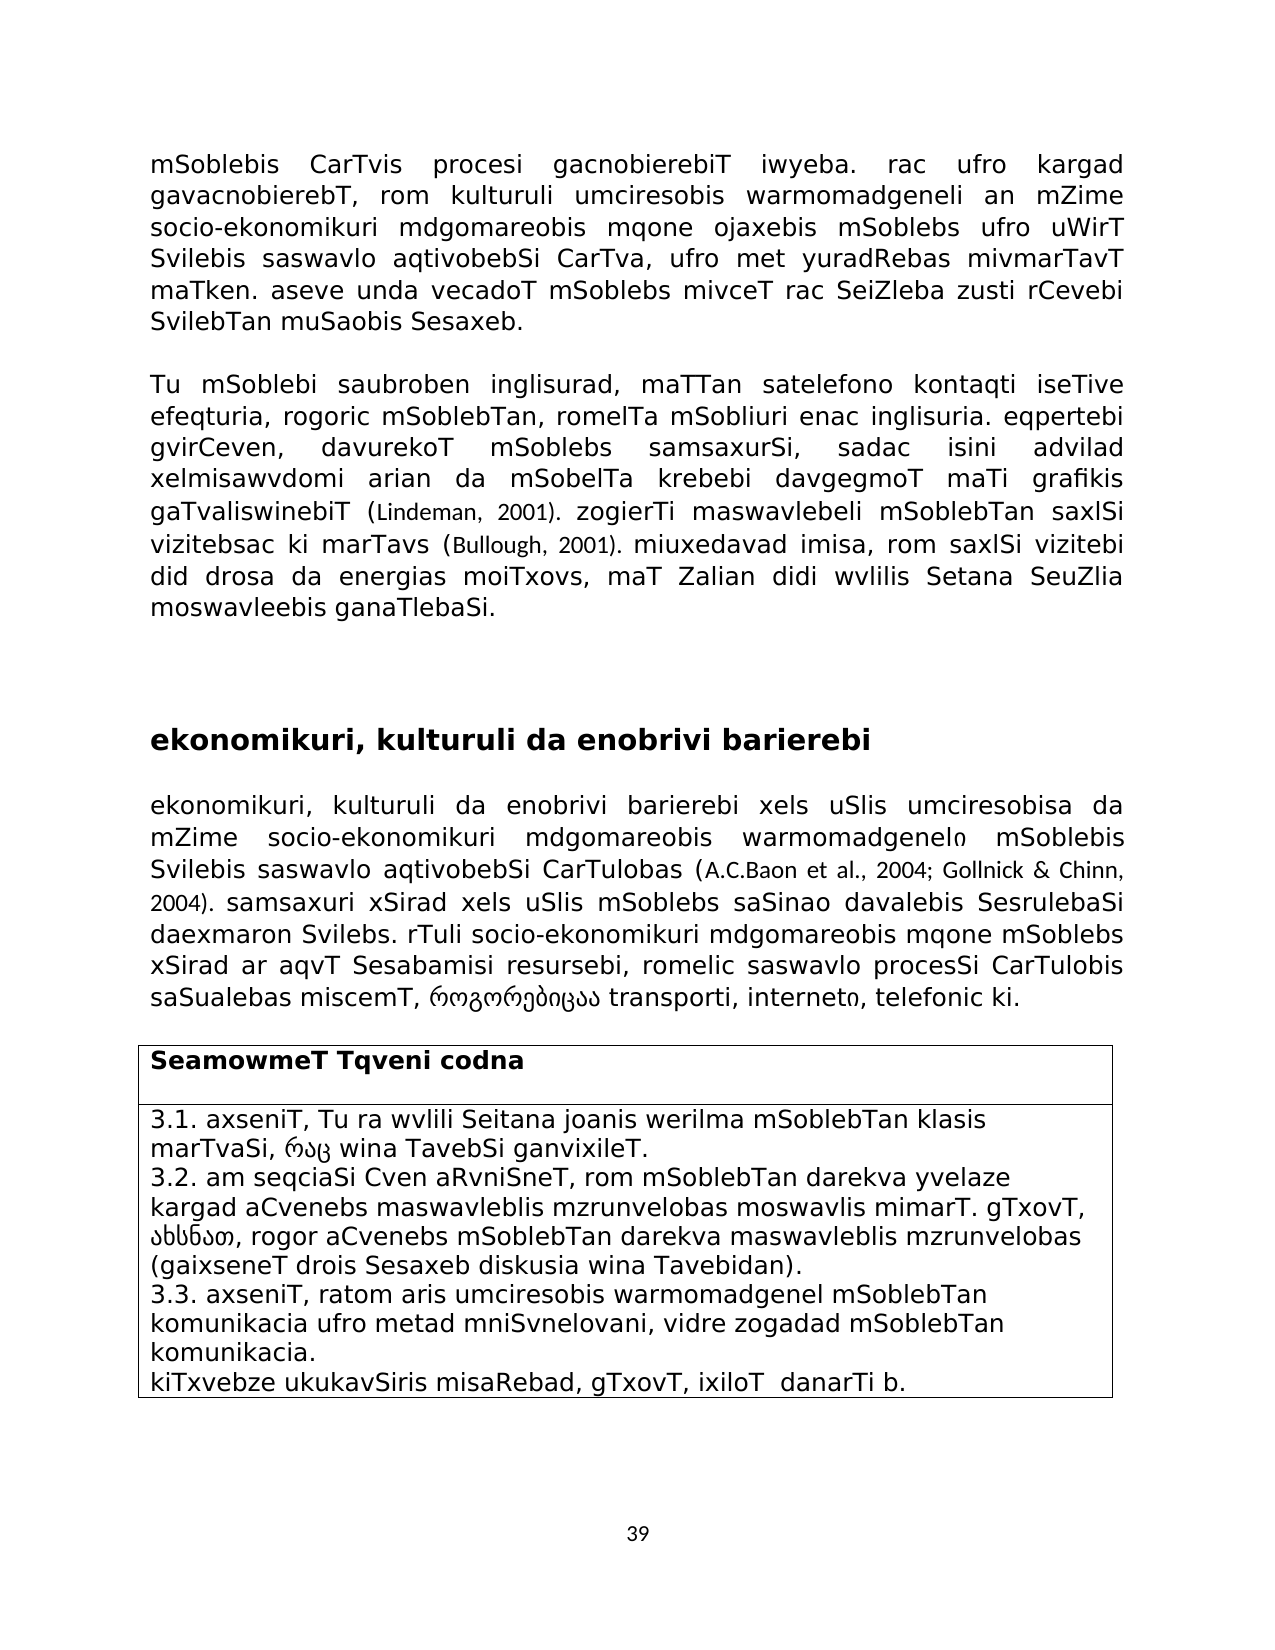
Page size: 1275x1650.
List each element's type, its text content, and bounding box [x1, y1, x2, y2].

text ekonomikuri, kulturuli da enobrivi barierebi [150, 723, 1125, 757]
text Tu mSoblebi saubroben inglisurad, maTTan satelefono kontaqti iseTive efeqturia, rogoric mSoblebTan, romelTa mSobliuri enac inglisuria. eqpertebi gvirCeven, davurekoT mSoblebs samsaxurSi, sadac isini advilad xelmisawvdomi arian da mSobelTa krebebi davgegmoT maTi grafikis gaTvaliswinebiT (Lindeman, 2001). zogierTi maswavlebeli mSoblebTan saxlSi vizitebsac ki marTavs (Bullough, 2001). miuxedavad imisa, rom saxlSi vizitebi did drosa da energias moiTxovs, maT Zalian didi wvlilis Setana SeuZlia moswavleebis ganaTlebaSi. [150, 370, 1125, 622]
table_header SeamowmeT Tqveni codna [139, 1046, 1112, 1104]
text mSoblebis CarTvis procesi gacnobierebiT iwyeba. rac ufro kargad gavacnobierebT, rom kulturuli umciresobis warmomadgeneli an mZime socio-ekonomikuri mdgomareobis mqone ojaxebis mSoblebs ufro uWirT Svilebis saswavlo aqtivobebSi CarTva, ufro met yuradRebas mivmarTavT maTken. aseve unda vecadoT mSoblebs mivceT rac SeiZleba zusti rCevebi SvilebTan muSaobis Sesaxeb. [150, 150, 1125, 336]
table_cell 3.1. axseniT, Tu ra wvlili Seitana joanis werilma mSoblebTan klasis marTvaSi, რაც wina TavebSi ganvixileT. 3.2. am seqciaSi Cven aRvniSneT, rom mSoblebTan darekva yvelaze kargad aCvenebs maswavleblis mzrunvelobas moswavlis mimarT. gTxovT, ახსნათ, rogor aCvenebs mSoblebTan darekva maswavleblis mzrunvelobas (gaixseneT drois Sesaxeb diskusia wina Tavebidan). 3.3. axseniT, ratom aris umciresobis warmomadgenel mSoblebTan komunikacia ufro metad mniSvnelovani, vidre zogadad mSoblebTan komunikacia. kiTxvebze ukukavSiris misaRebad, gTxovT, ixiloT danarTi b. [139, 1105, 1112, 1397]
text ekonomikuri, kulturuli da enobrivi barierebi xels uSlis umciresobisa da mZime socio-ekonomikuri mdgomareobis warmomadgenelი mSoblebis Svilebis saswavlo aqtivobebSi CarTulobas (A.C.Baon et al., 2004; Gollnick & Chinn, 2004). samsaxuri xSirad xels uSlis mSoblebs saSinao davalebis SesrulebaSi daexmaron Svilebs. rTuli socio-ekonomikuri mdgomareobis mqone mSoblebs xSirad ar aqvT Sesabamisi resursebi, romelic saswavlo procesSi CarTulobis saSualebas miscemT, როგორებიცაა transporti, internetი, telefonic ki. [150, 791, 1125, 1012]
